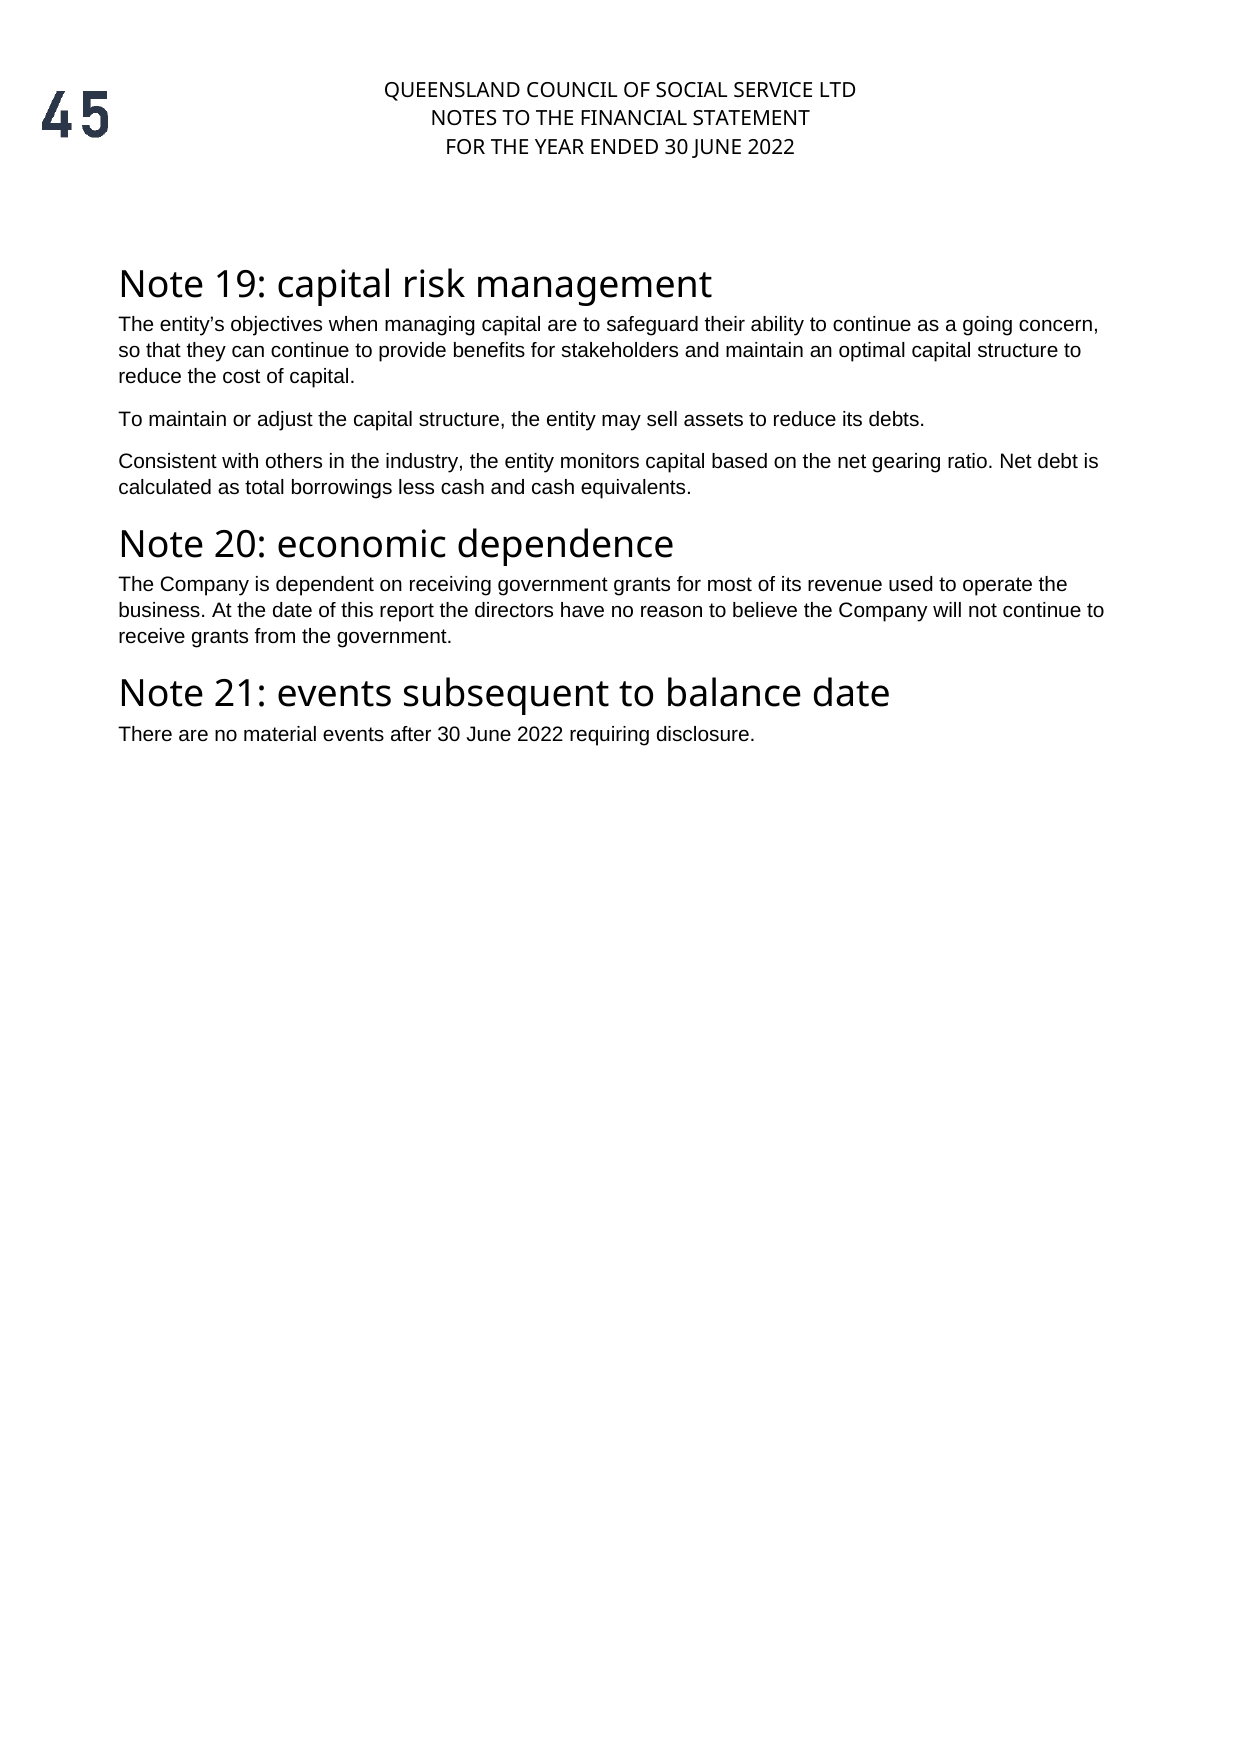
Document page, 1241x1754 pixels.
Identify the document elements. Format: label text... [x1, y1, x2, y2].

text The entity’s objectives when managing capital are to safeguard their ability to continue as a going concern, so that they can continue to provide benefits for stakeholders and maintain an optimal capital structure to reduce the cost of capital. [118, 312, 1122, 388]
text Note 21: events subsequent to balance date [118, 666, 1122, 717]
text Note 20: economic dependence [118, 517, 1122, 568]
text There are no material events after 30 June 2022 requiring disclosure. [118, 722, 1122, 746]
text Consistent with others in the industry, the entity monitors capital based on the net gearing ratio. Net debt is calculated as total borrowings less cash and cash equivalents. [118, 449, 1122, 499]
text The Company is dependent on receiving government grants for most of its revenue used to operate the business. At the date of this report the directors have no reason to believe the Company will not continue to receive grants from the government. [118, 572, 1122, 648]
picture [1, 40, 148, 188]
text To maintain or adjust the capital structure, the entity may sell assets to reduce its debts. [118, 406, 1122, 430]
text Note 19: capital risk management [118, 257, 1122, 308]
